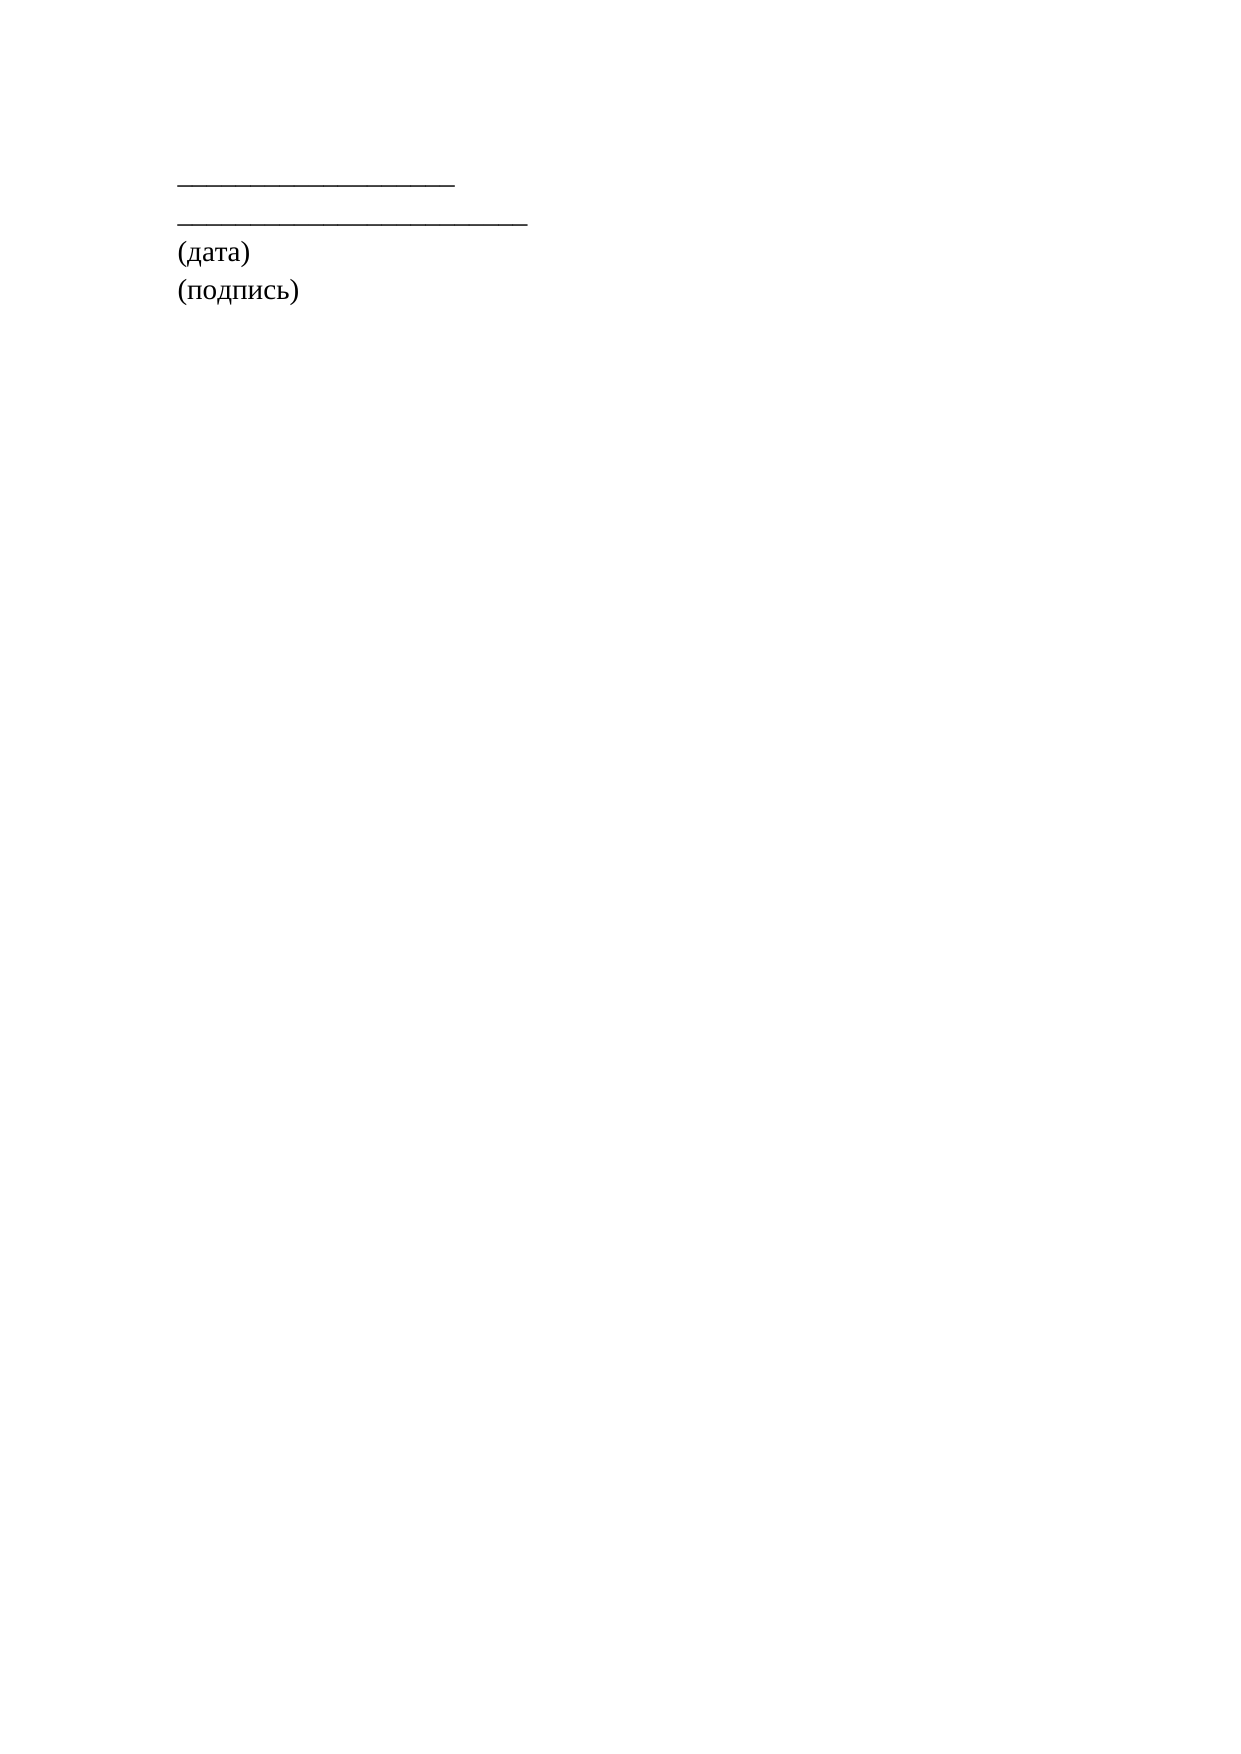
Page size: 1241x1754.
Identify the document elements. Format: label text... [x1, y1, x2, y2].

text ___________________ ________________________ [177, 157, 1152, 229]
text (дата) (подпись) [177, 234, 1152, 306]
